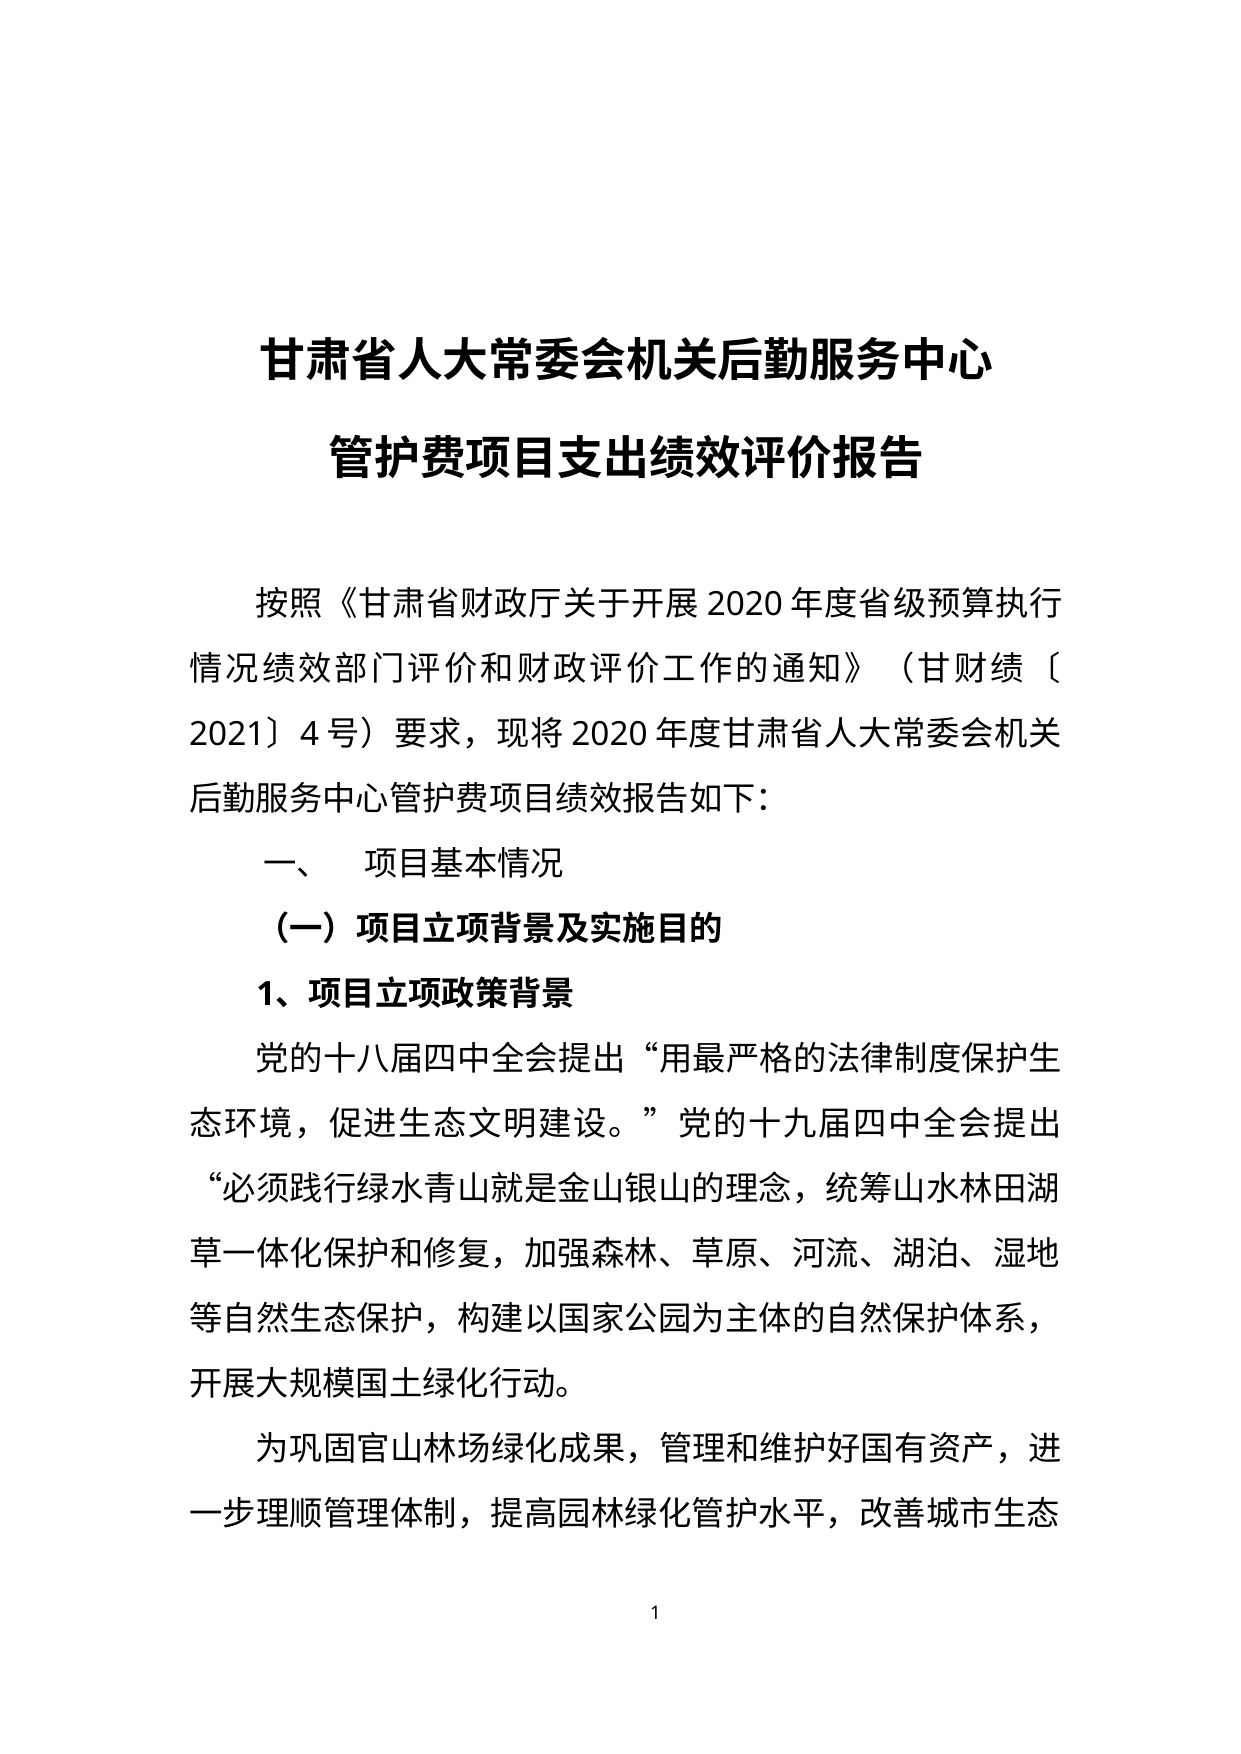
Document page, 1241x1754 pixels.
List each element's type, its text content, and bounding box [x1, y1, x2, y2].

text 按照《甘肃省财政厅关于开展2020年度省级预算执行情况绩效部门评价和财政评价工作的通知》（甘财绩〔 2021〕4号）要求，现将2020年度甘肃省人大常委会机关后勤服务中心管护费项目绩效报告如下： [189, 568, 1063, 828]
text 项目基本情况 [189, 828, 1063, 893]
text （一）项目立项背景及实施目的 [189, 893, 1063, 958]
text 甘肃省人大常委会机关后勤服务中心 [189, 308, 1063, 406]
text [189, 1413, 1063, 1543]
text 党的十八届四中全会提出“用最严格的法律制度保护生态环境，促进生态文明建设。”党的十九届四中全会提出“必须践行绿水青山就是金山银山的理念，统筹山水林田湖草一体化保护和修复，加强森林、草原、河流、湖泊、湿地等自然生态保护，构建以国家公园为主体的自然保护体系，开展大规模国土绿化行动。 [189, 1023, 1063, 1413]
text 管护费项目支出绩效评价报告 [189, 406, 1063, 503]
text 1、项目立项政策背景 [189, 958, 1063, 1023]
